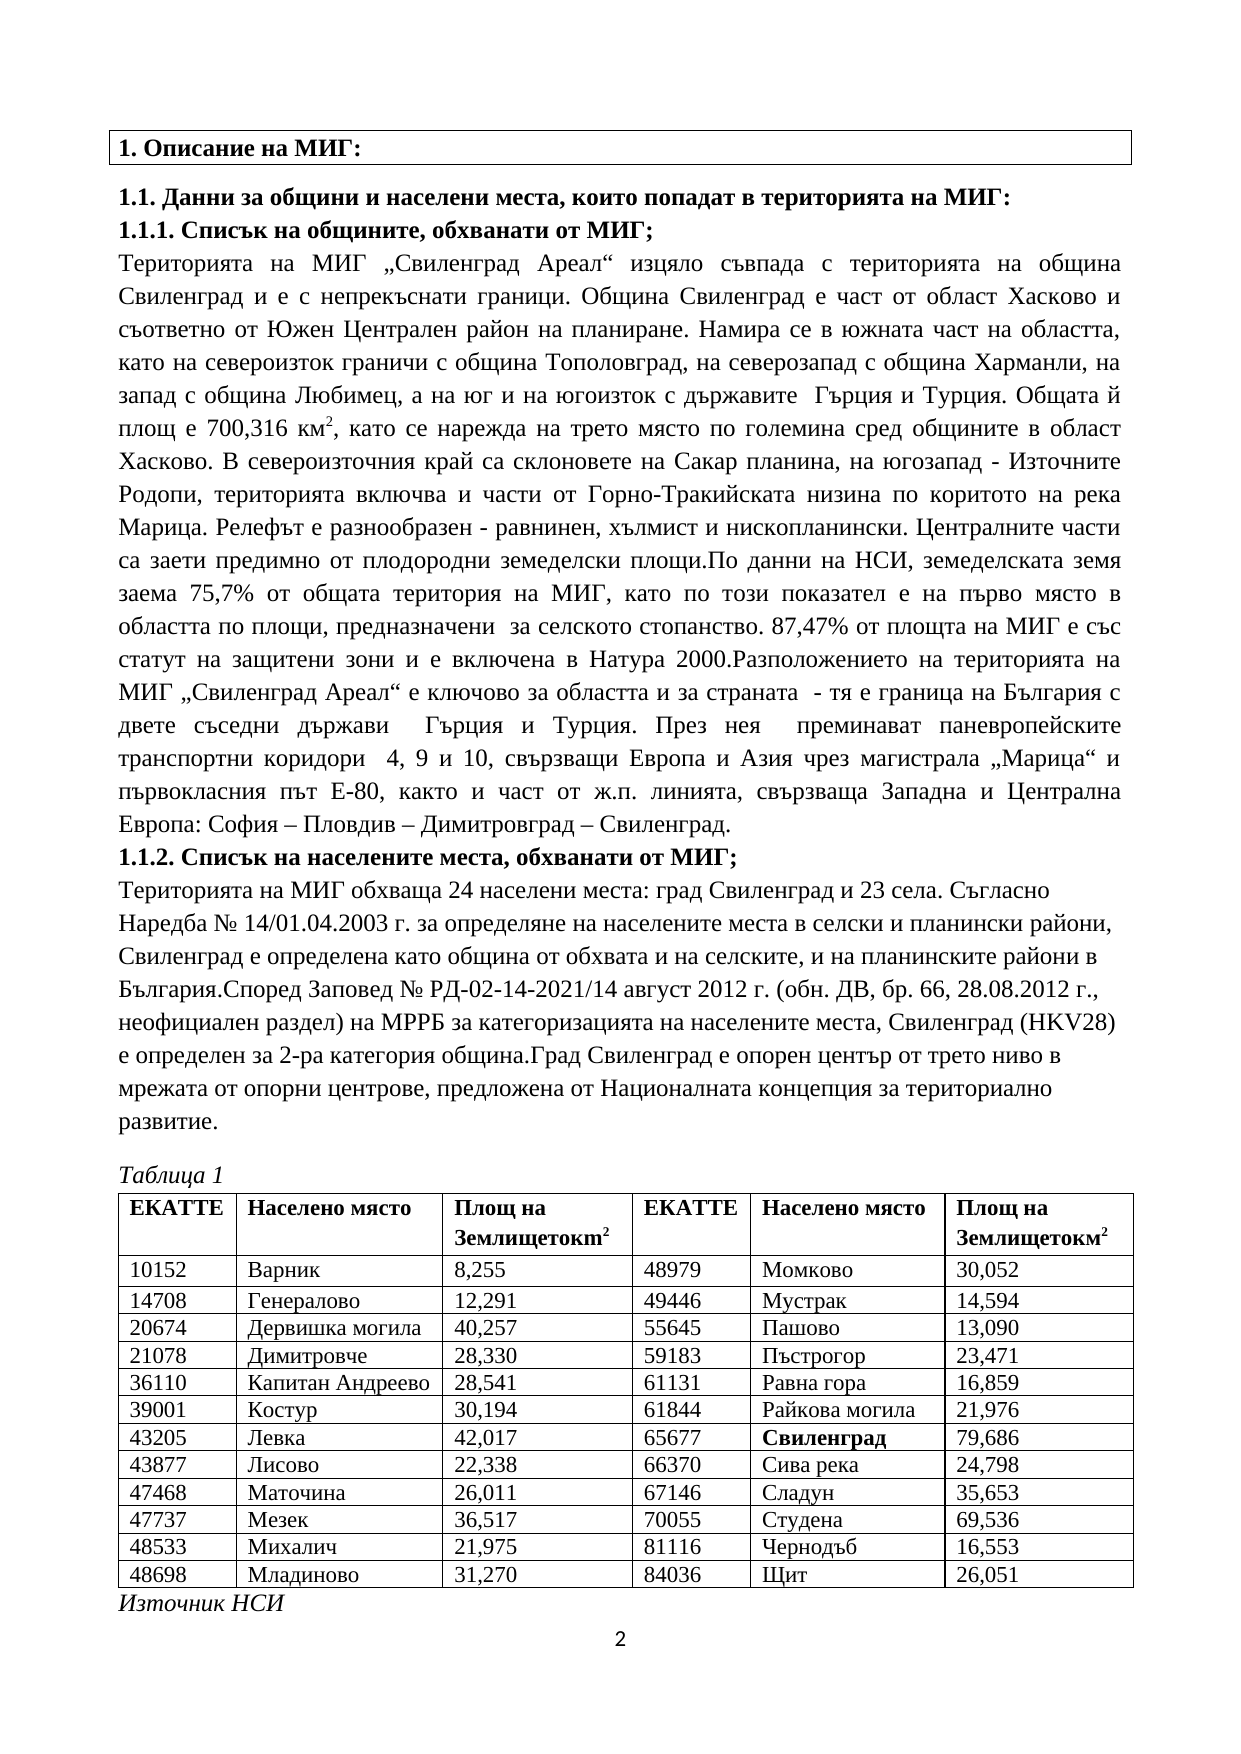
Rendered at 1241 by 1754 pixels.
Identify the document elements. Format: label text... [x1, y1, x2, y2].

subtitle 1.1.2. Списък на населените места, обхванати от МИГ; [118, 842, 1122, 871]
table_cell 43877 [119, 1451, 236, 1478]
table_cell 30,052 [946, 1256, 1133, 1286]
table_cell 26,011 [443, 1479, 632, 1505]
table_header Населено място [751, 1194, 944, 1254]
table_cell Костур [237, 1396, 442, 1423]
table_cell Момково [751, 1256, 944, 1286]
table_cell Михалич [237, 1534, 442, 1560]
text Територията на МИГ „Свиленград Ареал“ изцяло съвпада с територията на община Свиленград и е с непрекъснати граници. Община Свиленград е част от област Хасково и съответно от Южен Централен район на планиране. Намира се в южната част на областта, като на североизток граничи с община Тополовград, на северозапад с община Харманли, на запад с община Любимец, а на юг и на югоизток с държавите Гърция и Турция. Общата й площ е 700,316 км2, като се нарежда на трето място по големина сред общините в област Хасково. В североизточния край са склоновете на Сакар планина, на югозапад - Източните Родопи, територията включва и части от Горно-Тракийската низина по коритото на река Марица. Релефът е разнообразен - равнинен, хълмист и нископланински. Централните части са заети предимно от плодородни земеделски площи.По данни на НСИ, земеделската земя заема 75,7% от общата територия на МИГ, като по този показател е на първо място в областта по площи, предназначени за селското стопанство. 87,47% от площта на МИГ е със статут на защитени зони и е включена в Натура 2000.Разположението на територията на МИГ „Свиленград Ареал“ е ключово за областта и за страната - тя е граница на България с двете съседни държави Гърция и Турция. През нея преминават паневропейските транспортни коридори 4, 9 и 10, свързващи Европа и Азия чрез магистрала „Марица“ и първокласния път Е-80, както и част от ж.п. линията, свързваща Западна и Централна Европа: София – Пловдив – Димитровград – Свиленград. [118, 248, 1122, 838]
table_cell 79,686 [946, 1424, 1133, 1450]
table_cell 36,517 [443, 1506, 632, 1532]
table_cell Младиново [237, 1561, 442, 1587]
table_cell Равна гора [751, 1369, 944, 1395]
table_cell Маточина [237, 1479, 442, 1505]
table_cell 23,471 [946, 1342, 1133, 1368]
table_cell Щит [751, 1561, 944, 1587]
table_cell 28,541 [443, 1369, 632, 1395]
table_cell 21,975 [443, 1534, 632, 1560]
table_cell 61131 [633, 1369, 750, 1395]
table_header Площ на Землищетокm2 [443, 1194, 632, 1254]
table_cell 28,330 [443, 1342, 632, 1368]
text Източник НСИ [118, 1588, 1122, 1617]
table_cell 43205 [119, 1424, 236, 1450]
table_cell 61844 [633, 1396, 750, 1423]
table_cell 16,859 [946, 1369, 1133, 1395]
text Таблица 1 [118, 1160, 1122, 1189]
table_cell Лисово [237, 1451, 442, 1478]
table_cell 24,798 [946, 1451, 1133, 1478]
table_cell Свиленград [751, 1424, 944, 1450]
table_cell Райкова могила [751, 1396, 944, 1423]
subtitle 1.1. Данни за общини и населени места, които попадат в територията на МИГ: [118, 182, 1122, 210]
table_cell 21,976 [946, 1396, 1133, 1423]
table_cell Димитровче [237, 1342, 442, 1368]
table_header ЕКАТТЕ [633, 1194, 750, 1254]
table_cell Дервишка могила [237, 1314, 442, 1341]
table_cell Левка [237, 1424, 442, 1450]
table_cell 47737 [119, 1506, 236, 1532]
table_cell 13,090 [946, 1314, 1133, 1341]
table_cell 84036 [633, 1561, 750, 1587]
table_header Площ на Землищетокм2 [946, 1194, 1133, 1254]
table_cell 20674 [119, 1314, 236, 1341]
table_cell 21078 [119, 1342, 236, 1368]
table_cell Мустрак [751, 1287, 944, 1313]
table_cell 30,194 [443, 1396, 632, 1423]
table_cell 48979 [633, 1256, 750, 1286]
table_cell Чернодъб [751, 1534, 944, 1560]
table_header ЕКАТТЕ [119, 1194, 236, 1254]
table_cell Мезек [237, 1506, 442, 1532]
table_cell Сладун [751, 1479, 944, 1505]
table_cell 59183 [633, 1342, 750, 1368]
text Територията на МИГ обхваща 24 населени места: град Свиленград и 23 села. Съгласно Наредба № 14/01.04.2003 г. за определяне на населените места в селски и планински райони, Свиленград е определена като община от обхвата и на селските, и на планинските райони в България.Според Заповед № РД-02-14-2021/14 август 2012 г. (обн. ДВ, бр. 66, 28.08.2012 г., неофициален раздел) на МРРБ за категоризацията на населените места, Свиленград (HKV28) е определен за 2-ра категория община.Град Свиленград е опорен център от трето ниво в мрежата от опорни центрове, предложена от Националната концепция за териториално развитие. [118, 875, 1122, 1135]
table_cell 10152 [119, 1256, 236, 1286]
table_cell 31,270 [443, 1561, 632, 1587]
table_cell 48533 [119, 1534, 236, 1560]
table_cell Пъстрогор [751, 1342, 944, 1368]
table_cell 35,653 [946, 1479, 1133, 1505]
table_cell 70055 [633, 1506, 750, 1532]
table_cell 66370 [633, 1451, 750, 1478]
table_cell Сива река [751, 1451, 944, 1478]
table_cell 14708 [119, 1287, 236, 1313]
table_cell Варник [237, 1256, 442, 1286]
table_cell 47468 [119, 1479, 236, 1505]
table_cell 42,017 [443, 1424, 632, 1450]
subtitle 1. Описание на МИГ: [110, 131, 1131, 164]
table_cell Генералово [237, 1287, 442, 1313]
table_cell 67146 [633, 1479, 750, 1505]
table_cell 16,553 [946, 1534, 1133, 1560]
table_cell 26,051 [946, 1561, 1133, 1587]
table_cell 36110 [119, 1369, 236, 1395]
table_cell 22,338 [443, 1451, 632, 1478]
table_cell 48698 [119, 1561, 236, 1587]
table_cell Капитан Андреево [237, 1369, 442, 1395]
table_cell 65677 [633, 1424, 750, 1450]
table_cell 81116 [633, 1534, 750, 1560]
table_cell 49446 [633, 1287, 750, 1313]
table_cell 12,291 [443, 1287, 632, 1313]
table_cell 39001 [119, 1396, 236, 1423]
table_cell 8,255 [443, 1256, 632, 1286]
table_cell 69,536 [946, 1506, 1133, 1532]
table_cell 14,594 [946, 1287, 1133, 1313]
table_cell 55645 [633, 1314, 750, 1341]
table_cell Пашово [751, 1314, 944, 1341]
table_header Населено място [237, 1194, 442, 1254]
table_cell Студена [751, 1506, 944, 1532]
subtitle 1.1.1. Списък на общините, обхванати от МИГ; [118, 215, 1122, 243]
table_cell 40,257 [443, 1314, 632, 1341]
